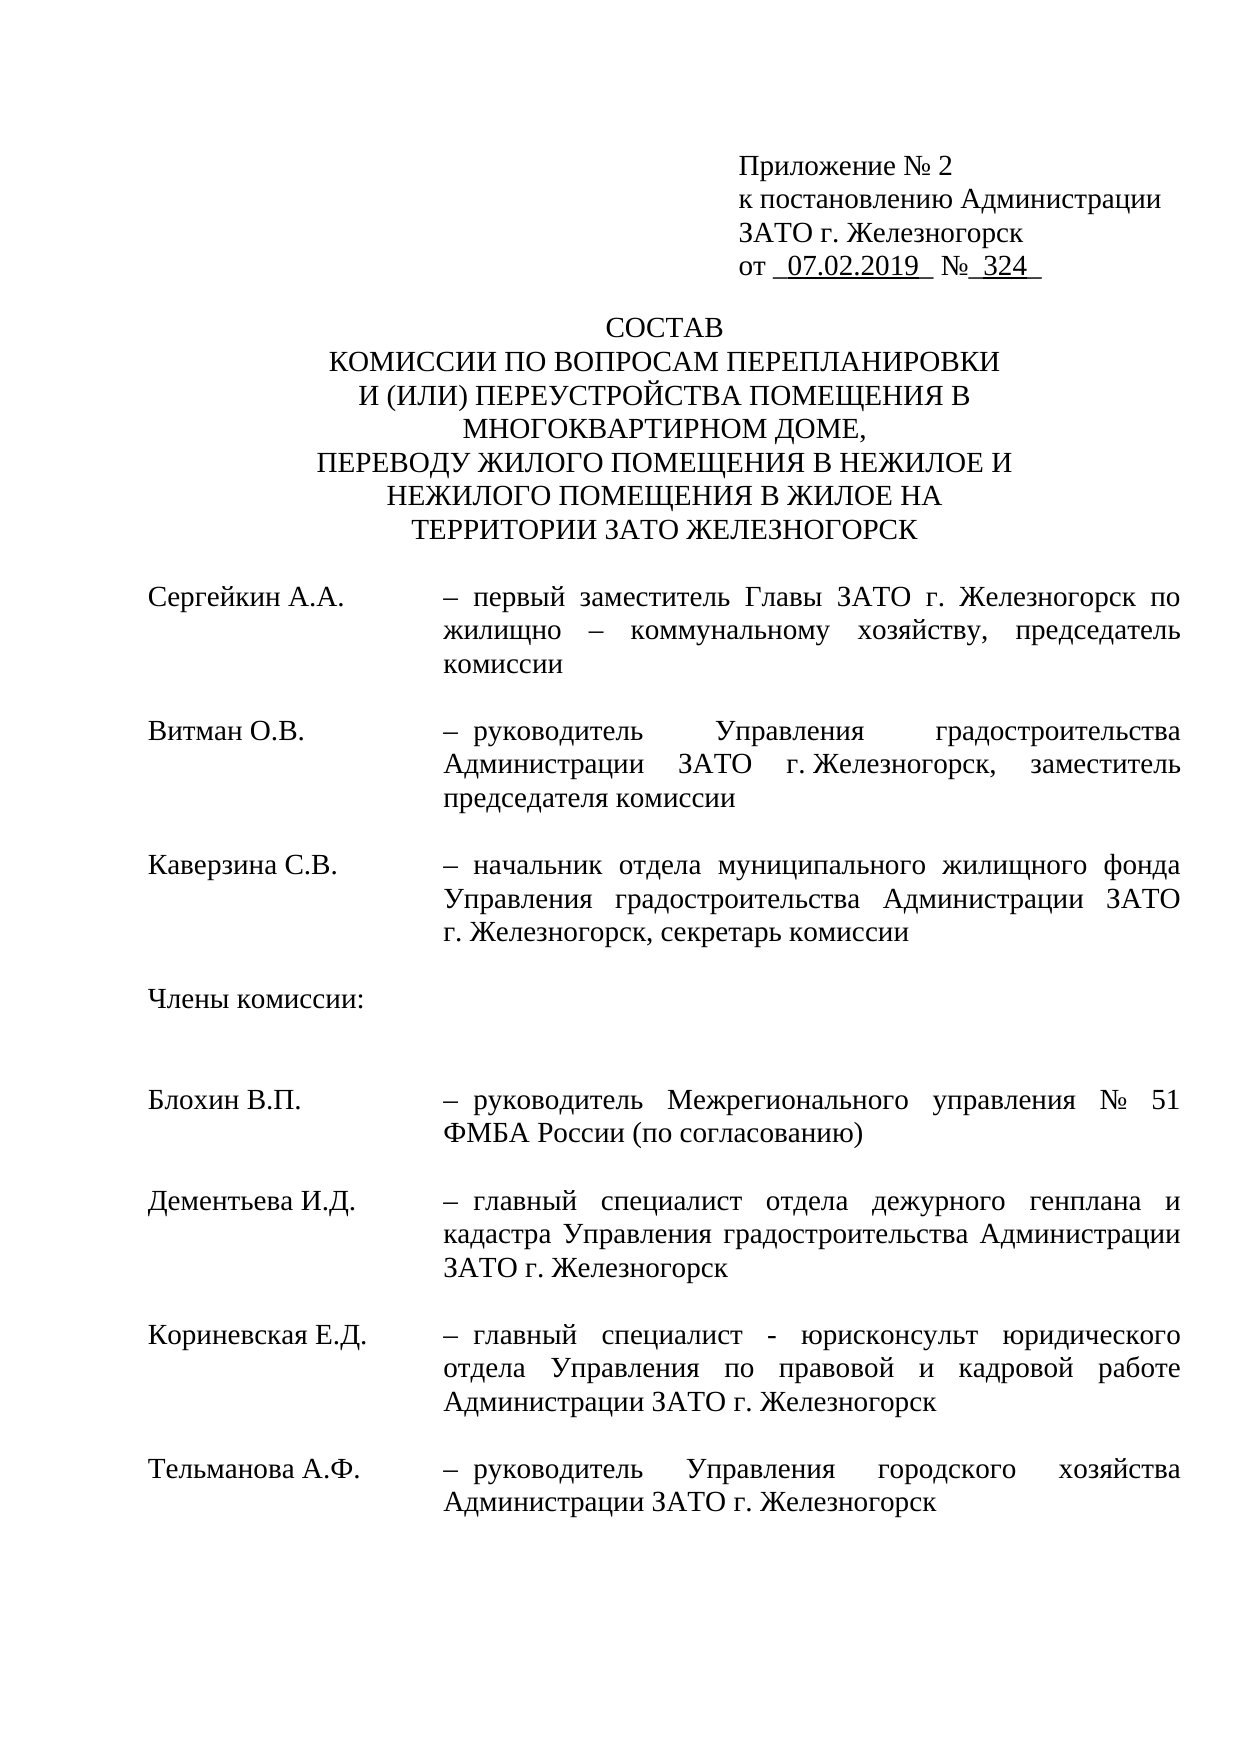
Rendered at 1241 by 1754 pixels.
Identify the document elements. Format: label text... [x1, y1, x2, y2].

text Сергейкин А.А. – первый заместитель Главы ЗАТО г. Железногорск по жилищно – коммунальному хозяйству, председатель комиссии [148, 579, 1181, 679]
text Кориневская Е.Д. – главный специалист - юрисконсульт юридического отдела Управления по правовой и кадровой работе Администрации ЗАТО г. Железногорск [148, 1317, 1181, 1417]
text Тельманова А.Ф. – руководитель Управления городского хозяйства Администрации ЗАТО г. Железногорск [148, 1451, 1181, 1518]
text СОСТАВ [148, 311, 1181, 344]
text КОМИССИИ ПО ВОПРОСАМ ПЕРЕПЛАНИРОВКИ [148, 344, 1181, 378]
text ТЕРРИТОРИИ ЗАТО ЖЕЛЕЗНОГОРСК [148, 512, 1181, 545]
text Блохин В.П. – руководитель Межрегионального управления № 51 ФМБА России (по согласованию) [148, 1082, 1181, 1149]
text Витман О.В. – руководитель Управления градостроительства Администрации ЗАТО г. Железногорск, заместитель председателя комиссии [148, 713, 1181, 814]
text ПЕРЕВОДУ ЖИЛОГО ПОМЕЩЕНИЯ В НЕЖИЛОЕ И [148, 445, 1181, 478]
text Каверзина С.В. – начальник отдела муниципального жилищного фонда Управления градостроительства Администрации ЗАТО г. Железногорск, секретарь комиссии [148, 847, 1181, 948]
text И (ИЛИ) ПЕРЕУСТРОЙСТВА ПОМЕЩЕНИЯ В [148, 378, 1181, 411]
text НЕЖИЛОГО ПОМЕЩЕНИЯ В ЖИЛОЕ НА [148, 478, 1181, 512]
text Дементьева И.Д. – главный специалист отдела дежурного генплана и кадастра Управления градостроительства Администрации ЗАТО г. Железногорск [148, 1183, 1181, 1283]
text от _07.02.2019_ №_324_ [738, 248, 1181, 282]
text к постановлению Администрации ЗАТО г. Железногорск [738, 181, 1181, 248]
text Приложение № 2 [679, 148, 1181, 181]
text МНОГОКВАРТИРНОМ ДОМЕ, [148, 411, 1181, 445]
text Члены комиссии: [148, 981, 1181, 1015]
